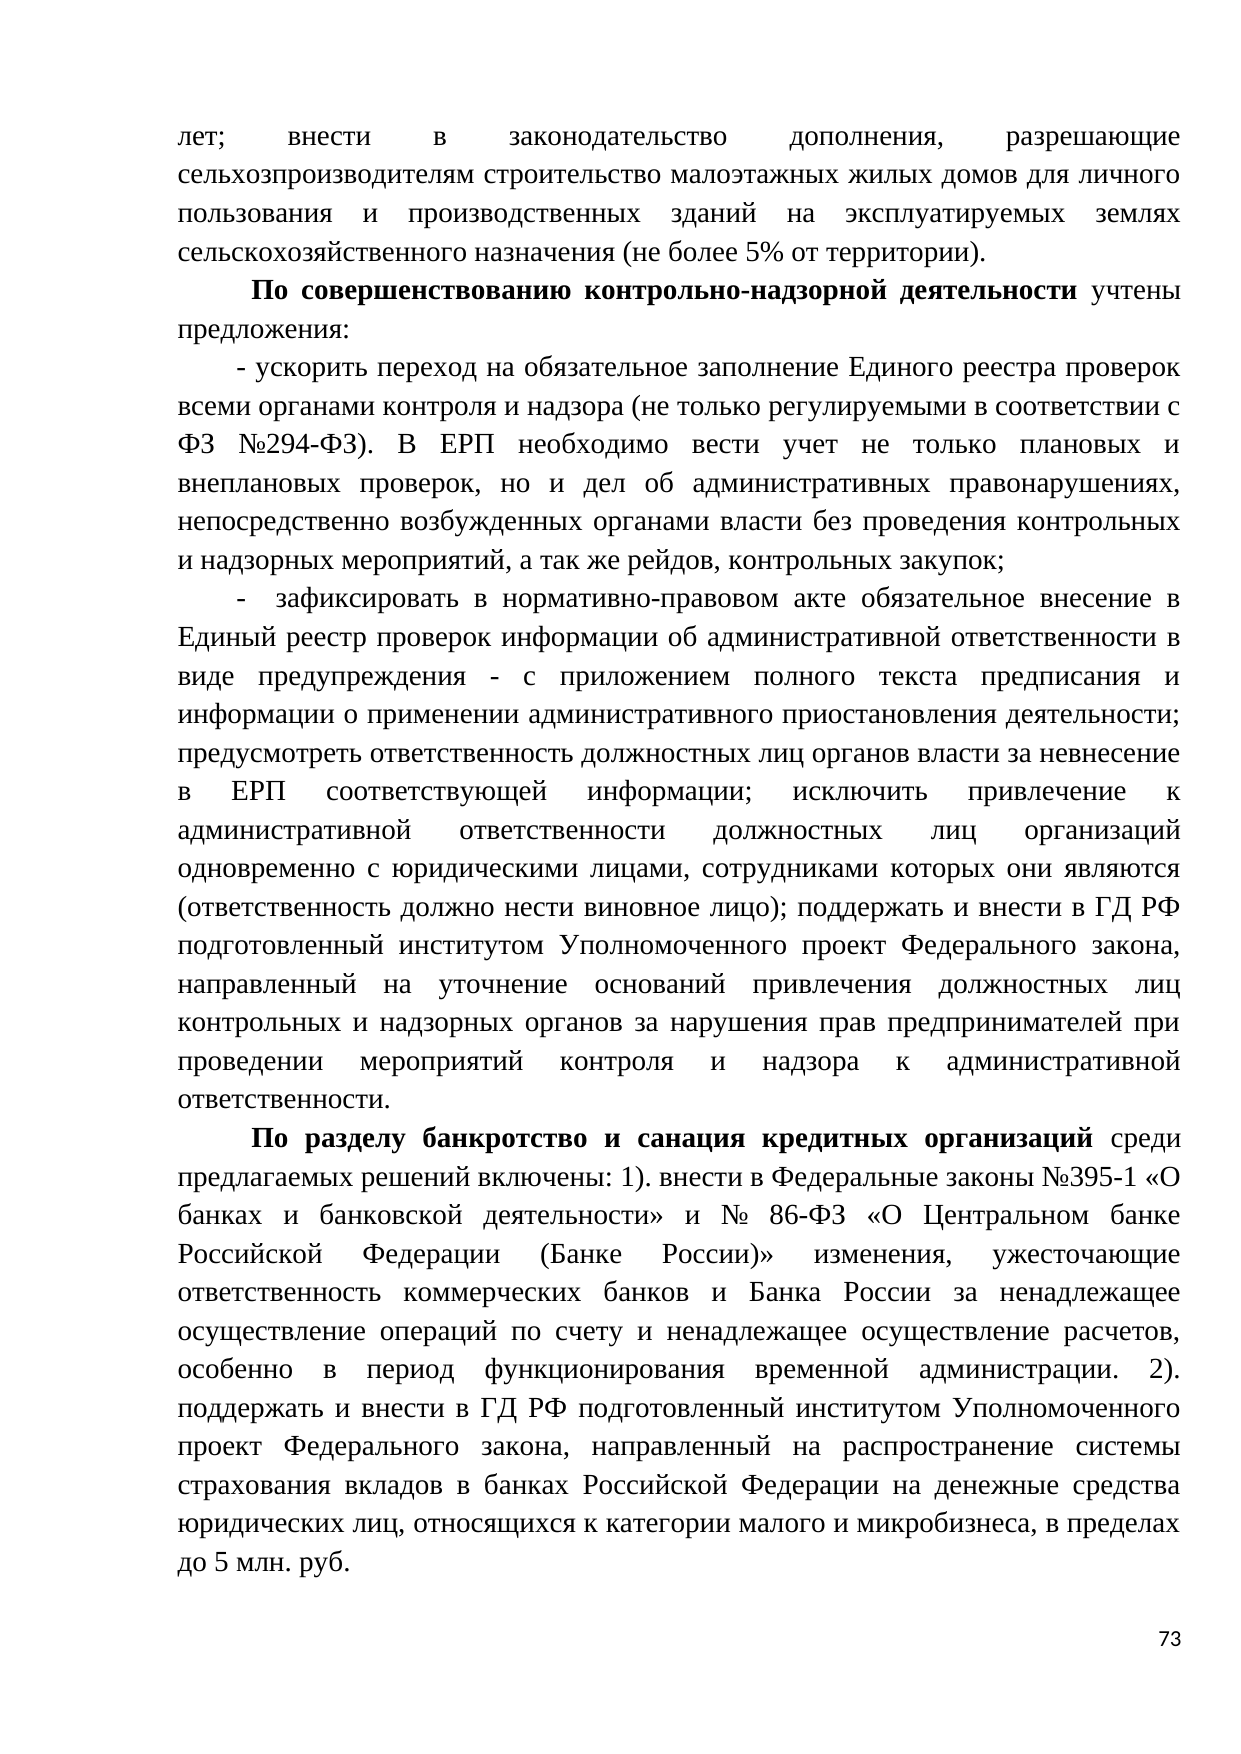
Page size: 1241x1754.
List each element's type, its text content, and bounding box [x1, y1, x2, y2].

text По разделу банкротство и санация кредитных организаций среди предлагаемых решений включены: 1). внести в Федеральные законы №395-1 «О банках и банковской деятельности» и № 86-ФЗ «О Центральном банке Российской Федерации (Банке России)» изменения, ужесточающие ответственность коммерческих банков и Банка России за ненадлежащее осуществление операций по счету и ненадлежащее осуществление расчетов, особенно в период функционирования временной администрации. 2). поддержать и внести в ГД РФ подготовленный институтом Уполномоченного проект Федерального закона, направленный на распространение системы страхования вкладов в банках Российской Федерации на денежные средства юридических лиц, относящихся к категории малого и микробизнеса, в пределах до 5 млн. руб. [177, 1120, 1181, 1578]
text - зафиксировать в нормативно-правовом акте обязательное внесение в Единый реестр проверок информации об административной ответственности в виде предупреждения - с приложением полного текста предписания и информации о применении административного приостановления деятельности; предусмотреть ответственность должностных лиц органов власти за невнесение в ЕРП соответствующей информации; исключить привлечение к административной ответственности должностных лиц организаций одновременно с юридическими лицами, сотрудниками которых они являются (ответственность должно нести виновное лицо); поддержать и внести в ГД РФ подготовленный институтом Уполномоченного проект Федерального закона, направленный на уточнение оснований привлечения должностных лиц контрольных и надзорных органов за нарушения прав предпринимателей при проведении мероприятий контроля и надзора к административной ответственности. [177, 581, 1181, 1115]
text - ускорить переход на обязательное заполнение Единого реестра проверок всеми органами контроля и надзора (не только регулируемыми в соответствии с ФЗ №294-ФЗ). В ЕРП необходимо вести учет не только плановых и внеплановых проверок, но и дел об административных правонарушениях, непосредственно возбужденных органами власти без проведения контрольных и надзорных мероприятий, а так же рейдов, контрольных закупок; [177, 349, 1181, 576]
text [177, 118, 1181, 267]
text По совершенствованию контрольно-надзорной деятельности учтены предложения: [177, 272, 1181, 344]
